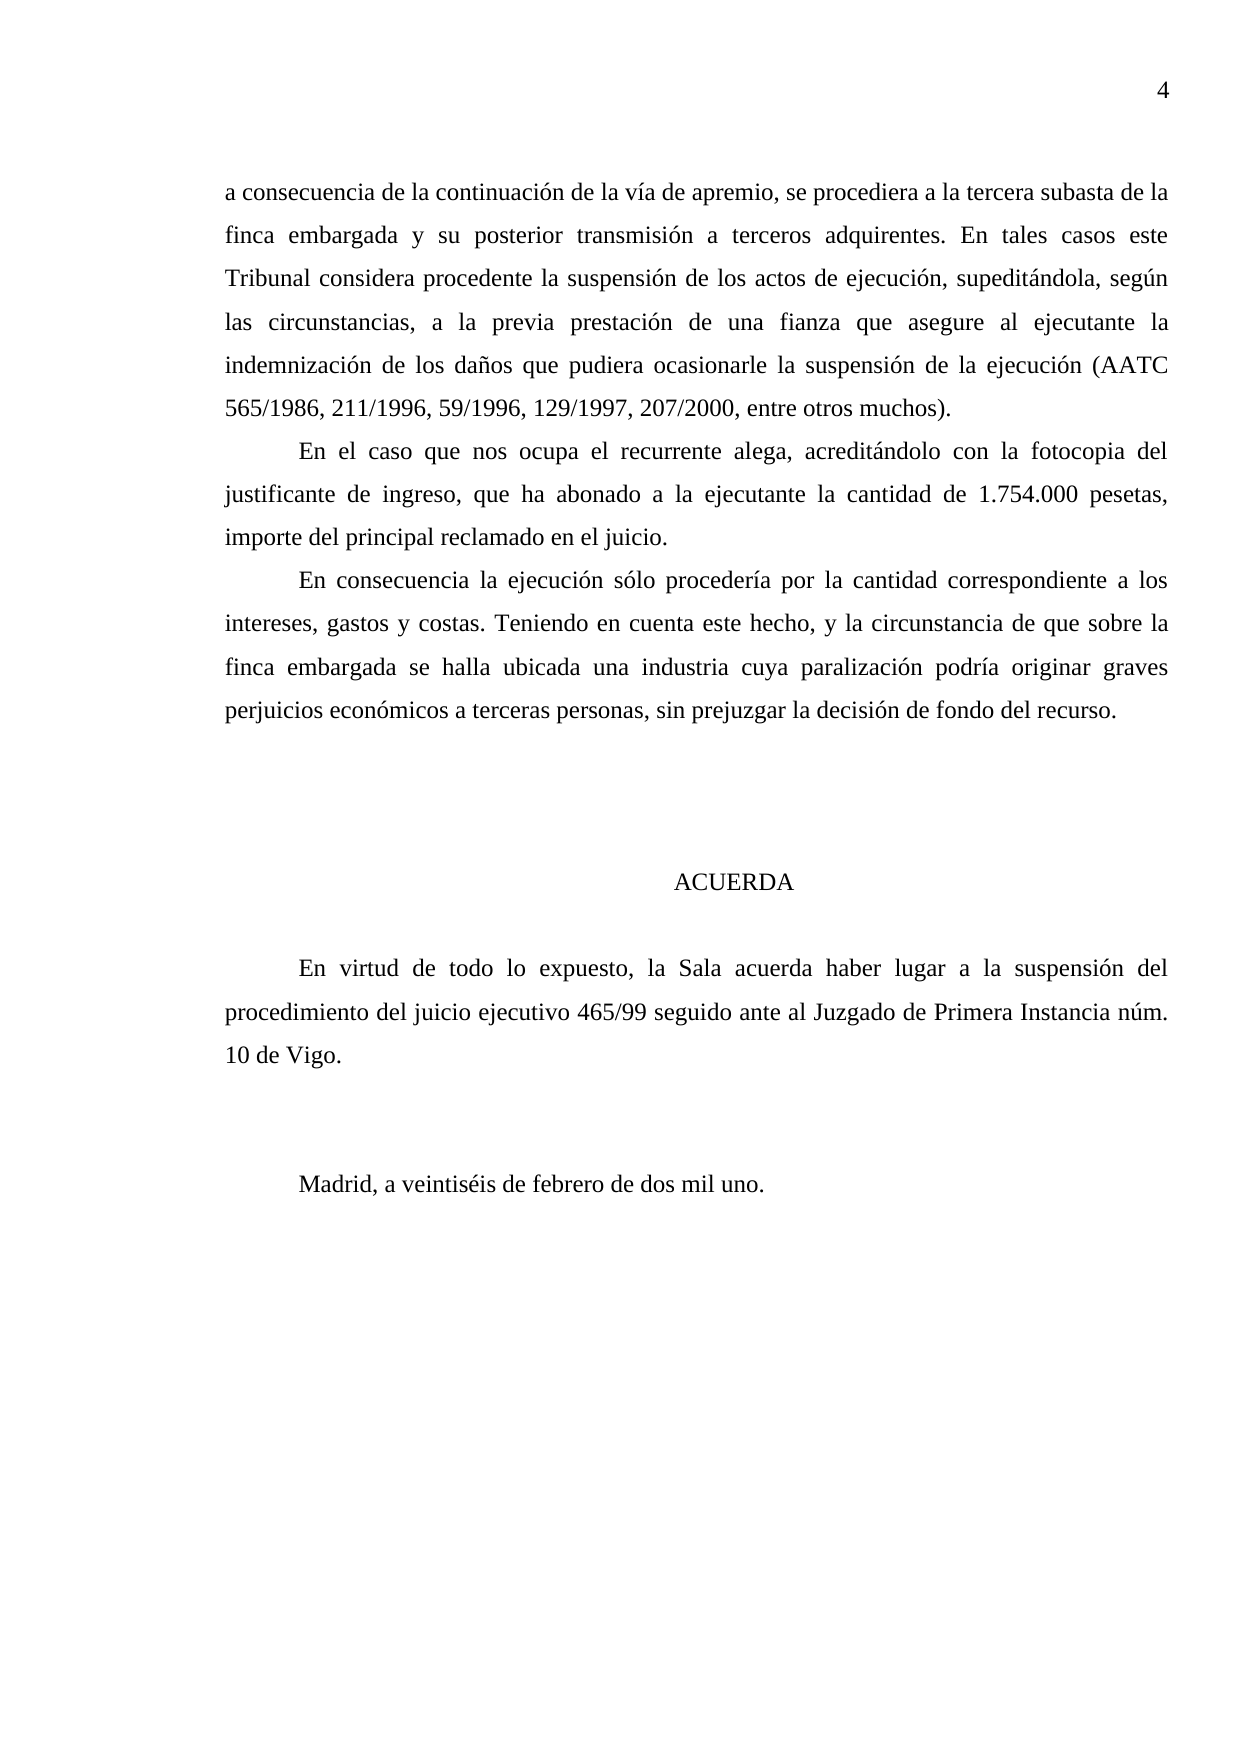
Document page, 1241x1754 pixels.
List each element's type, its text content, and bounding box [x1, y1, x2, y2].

text En virtud de todo lo expuesto, la Sala acuerda haber lugar a la suspensión del procedimiento del juicio ejecutivo 465/99 seguido ante al Juzgado de Primera Instancia núm. 10 de Vigo. [224, 953, 1169, 1068]
text En el caso que nos ocupa el recurrente alega, acreditándolo con la fotocopia del justificante de ingreso, que ha abonado a la ejecutante la cantidad de 1.754.000 pesetas, importe del principal reclamado en el juicio. [224, 436, 1169, 551]
text Madrid, a veintiséis de febrero de dos mil uno. [224, 1169, 1169, 1198]
text ACUERDA [224, 867, 1169, 896]
text En consecuencia la ejecución sólo procedería por la cantidad correspondiente a los intereses, gastos y costas. Teniendo en cuenta este hecho, y la circunstancia de que sobre la finca embargada se halla ubicada una industria cuya paralización podría originar graves perjuicios económicos a terceras personas, sin prejuzgar la decisión de fondo del recurso. [224, 565, 1169, 723]
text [224, 177, 1169, 422]
